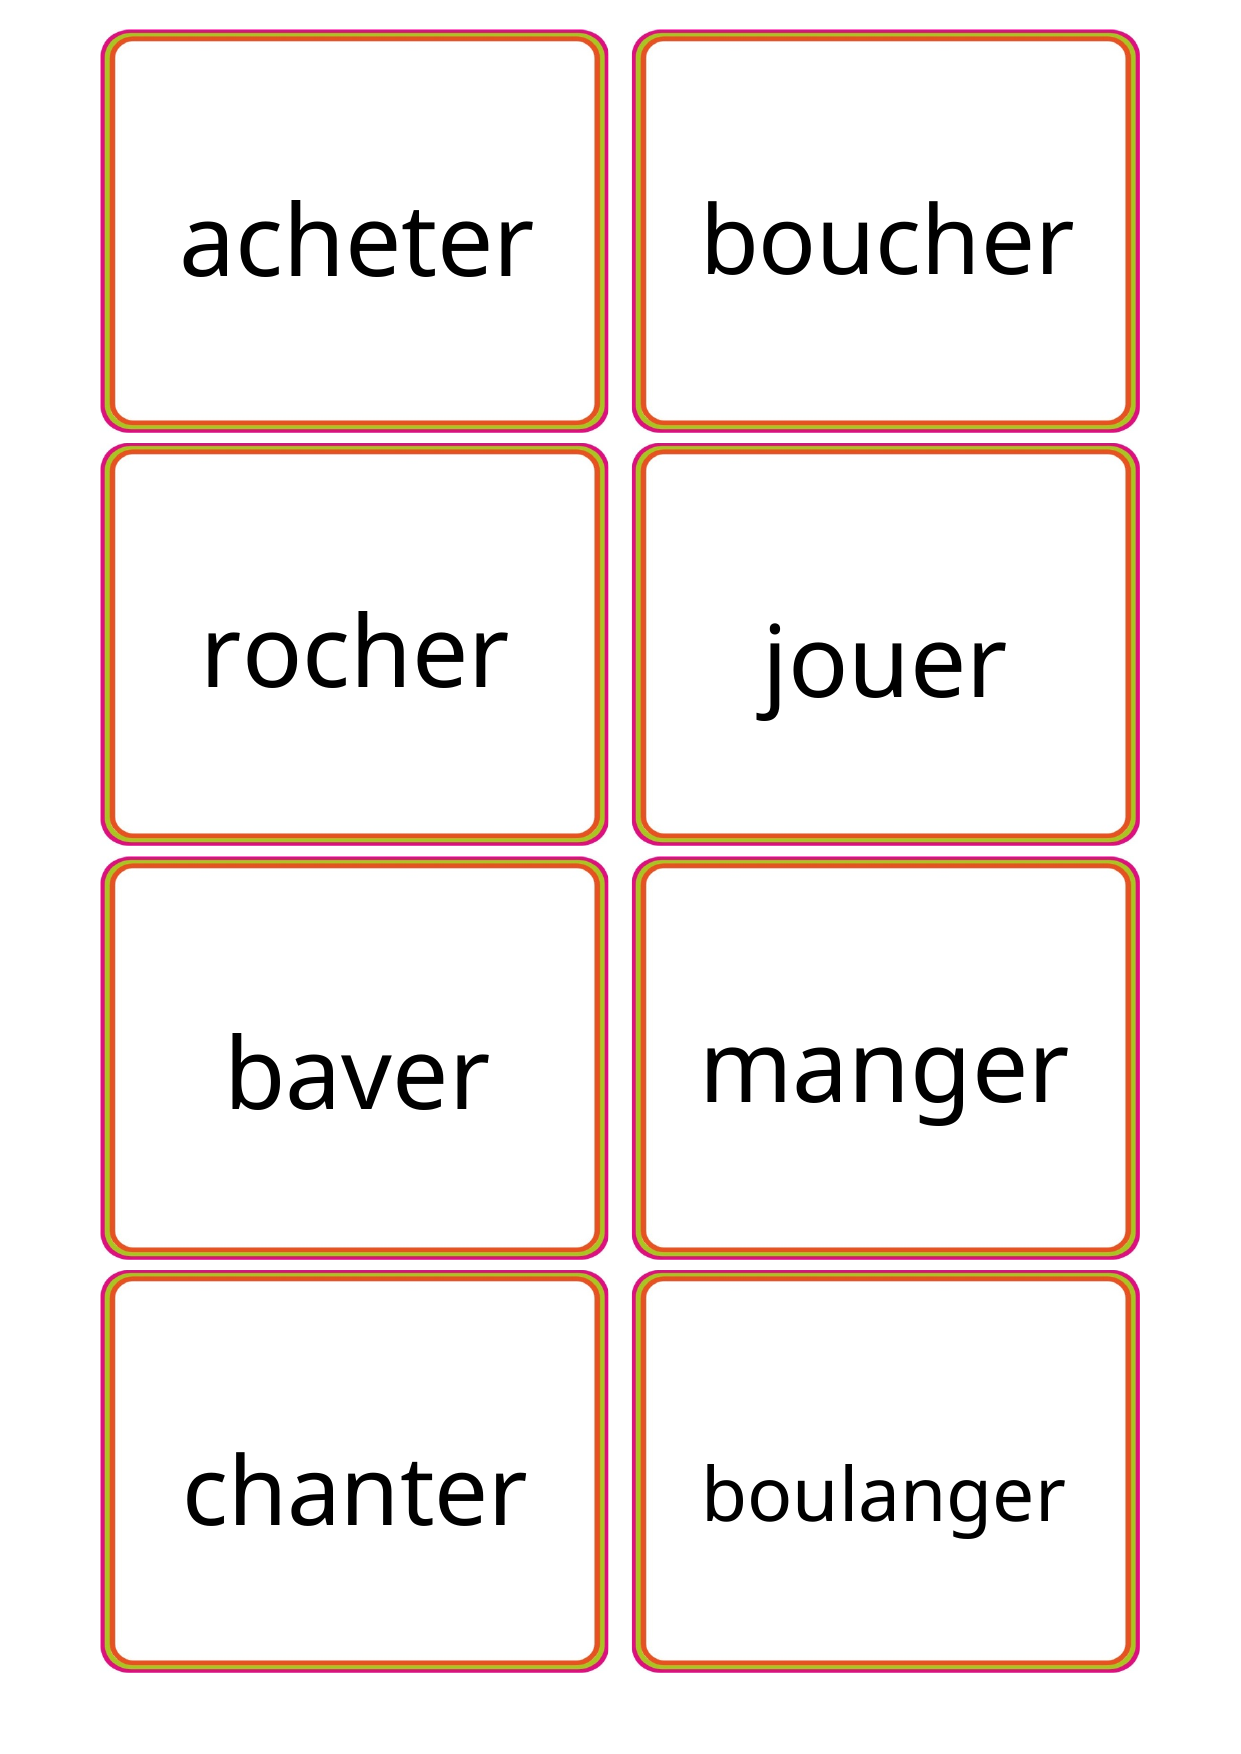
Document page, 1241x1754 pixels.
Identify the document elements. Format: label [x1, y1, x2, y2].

table_header [620, 30, 1152, 443]
picture [631, 1270, 1140, 1673]
picture [631, 856, 1140, 1260]
table_header [89, 30, 620, 443]
picture [631, 29, 1140, 433]
picture [631, 443, 1140, 846]
table_cell [620, 1270, 1152, 1683]
table_cell [620, 856, 1152, 1270]
table_cell [620, 443, 1152, 856]
picture [100, 1270, 609, 1673]
table_cell [89, 1270, 620, 1683]
picture [100, 856, 609, 1260]
table_cell [89, 443, 620, 856]
table_cell [89, 856, 620, 1270]
picture [100, 443, 609, 846]
picture [100, 29, 609, 433]
